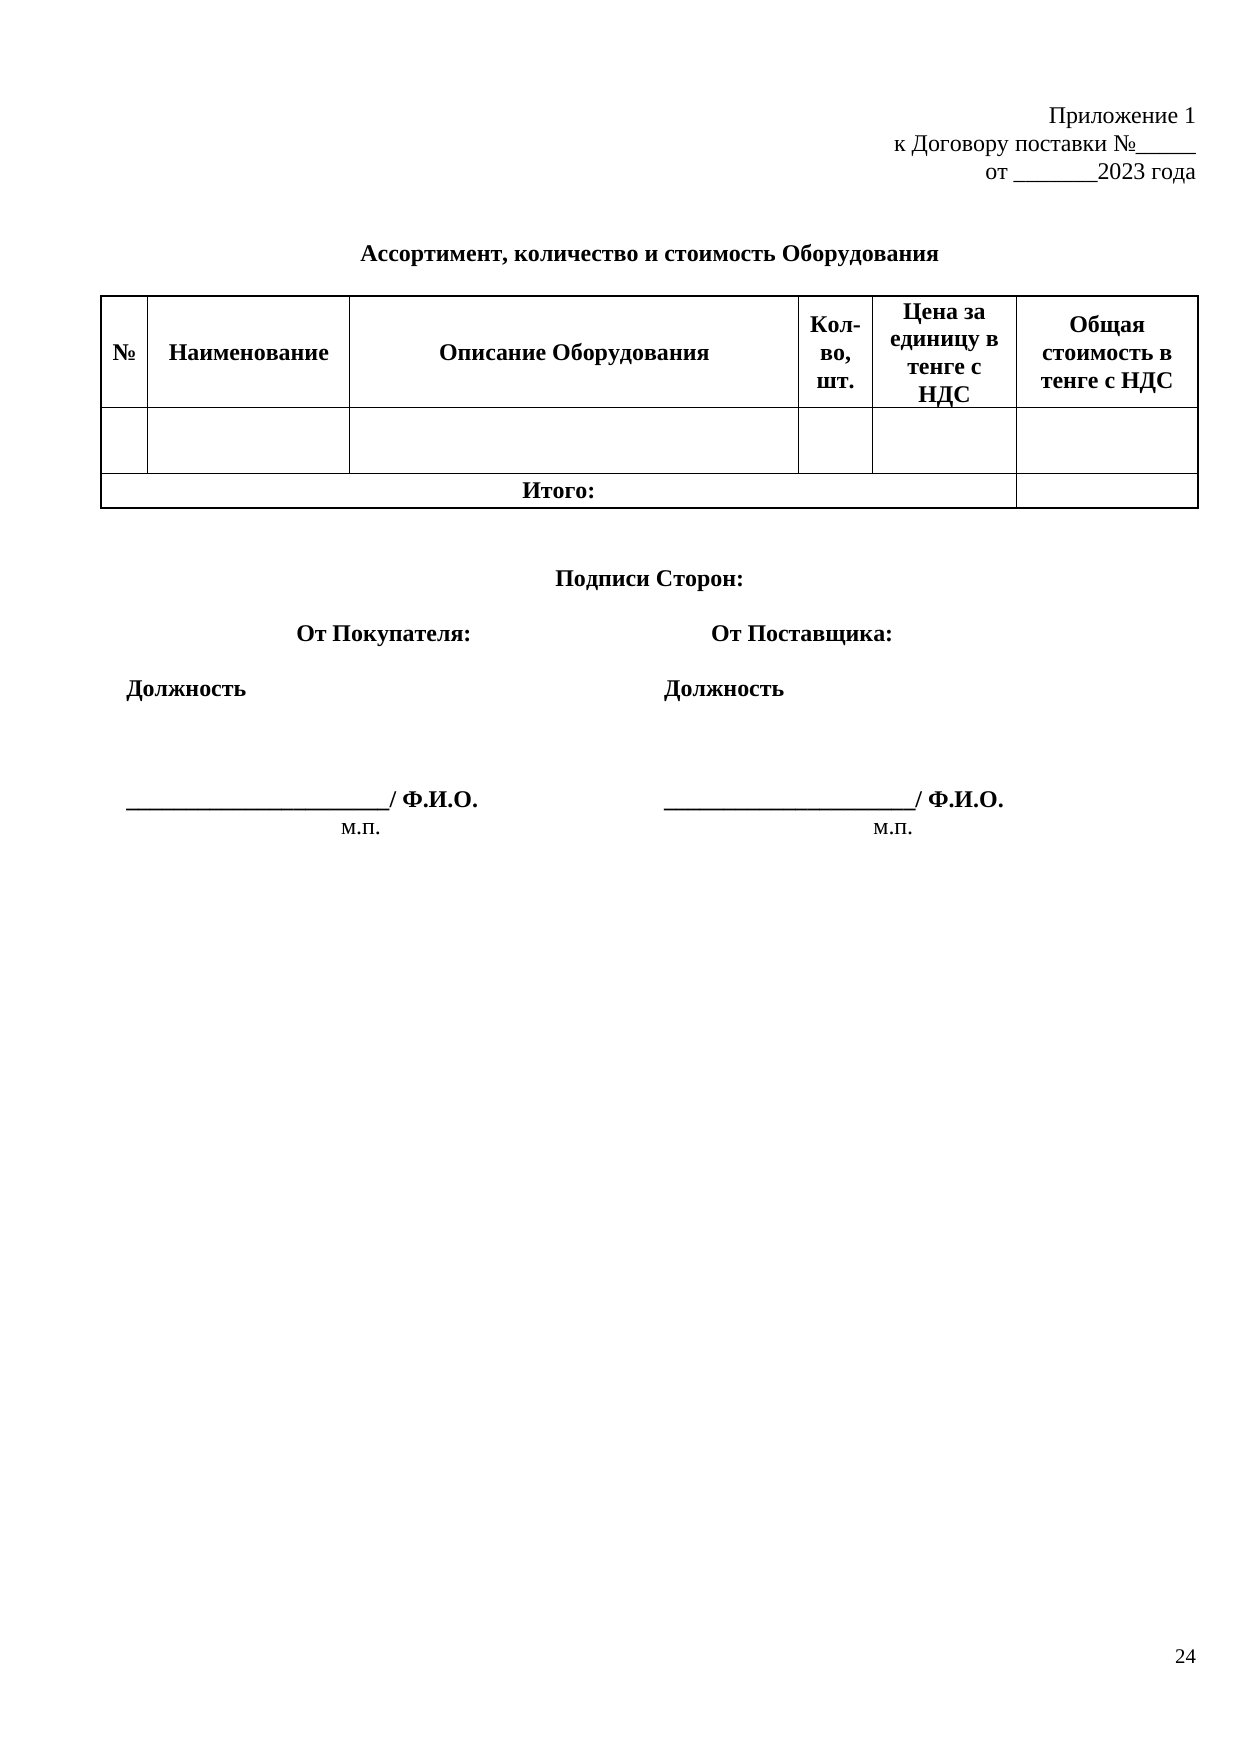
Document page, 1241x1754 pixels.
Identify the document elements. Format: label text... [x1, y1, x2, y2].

table_cell [873, 408, 1016, 472]
table_header № [102, 297, 147, 407]
table_header Наименование [148, 297, 349, 407]
table_header Описание Оборудования [350, 297, 798, 407]
table_header От Покупателя: Должность ______________________/ Ф.И.О. м.п. [115, 592, 653, 923]
table_cell Итого: [102, 474, 1016, 507]
table_header Цена за единицу в тенге с НДС [873, 297, 1016, 407]
table_header Должность _____________________/ Ф.И.О. м.п. [653, 592, 1133, 923]
text Подписи Сторон: [103, 564, 1196, 592]
text Приложение 1 [160, 101, 1196, 129]
table_cell [350, 408, 798, 472]
text к Договору поставки №_____ [160, 129, 1196, 157]
table_cell [799, 408, 872, 472]
table_cell [148, 408, 349, 472]
table_header Общая стоимость в тенге с НДС [1017, 297, 1197, 407]
table_cell [1017, 474, 1197, 507]
table_cell [102, 408, 147, 472]
subtitle Ассортимент, количество и стоимость Оборудования [103, 239, 1196, 267]
table_cell [1017, 408, 1197, 472]
text от _______2023 года [160, 157, 1196, 184]
table_header Кол-во, шт. [799, 297, 872, 407]
